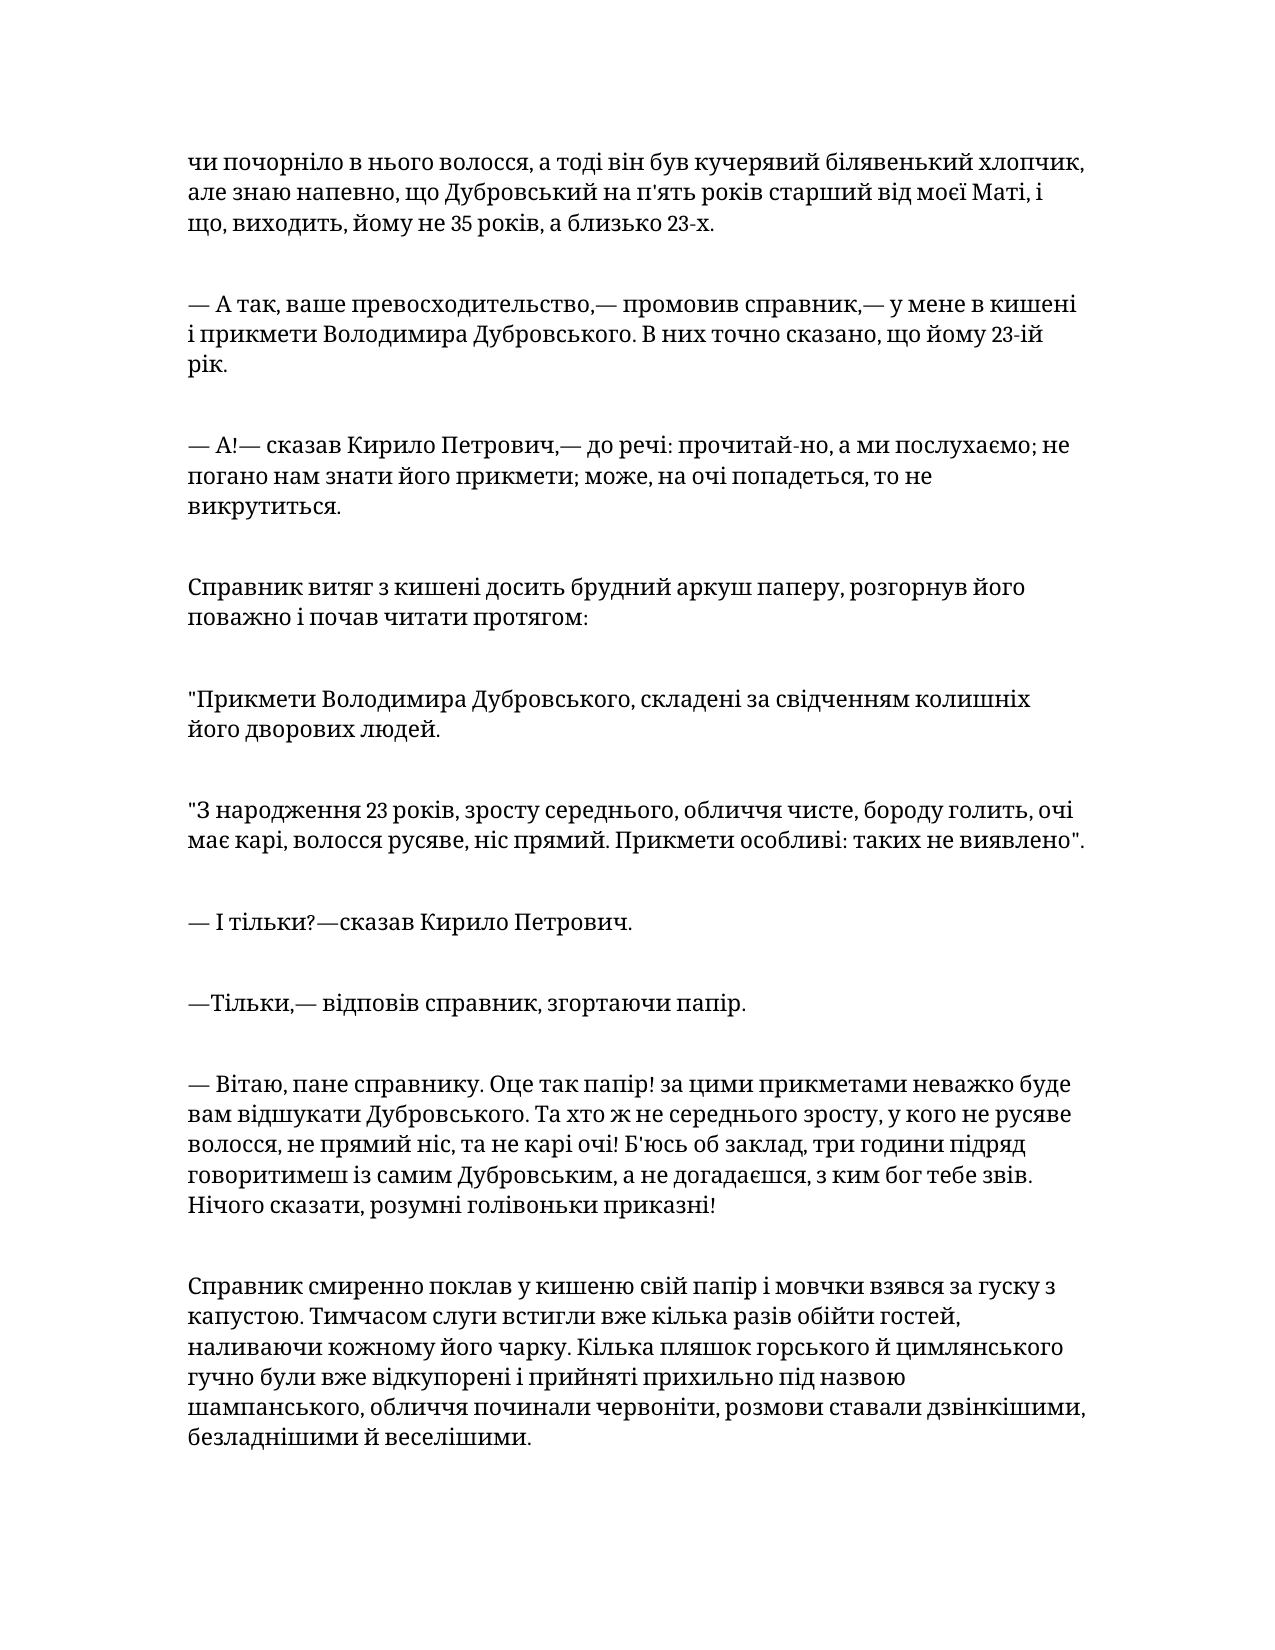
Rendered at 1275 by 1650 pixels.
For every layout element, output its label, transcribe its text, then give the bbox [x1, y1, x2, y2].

text — Вітаю, пане справнику. Оце так папір! за цими прикметами неважко буде вам відшукати Дубровського. Та хто ж не середнього зросту, у кого не русяве волосся, не прямий ніс, та не карі очі! Б'юсь об заклад, три години підряд говоритимеш із самим Дубровським, а не догадаєшся, з ким бог тебе звів. Нічого сказати, розумні голівоньки приказні! [187, 1042, 1087, 1219]
text "Прикмети Володимира Дубровського, складені за свідченням колишніх його дворових людей. [187, 656, 1087, 743]
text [187, 150, 1087, 237]
text Справник смиренно поклав у кишеню свій папір і мовчки взявся за гуску з капустою. Тимчасом слуги встигли вже кілька разів обійти гостей, наливаючи кожному його чарку. Кілька пляшок горського й цимлянського гучно були вже відкупорені і прийняті прихильно під назвою шампанського, обличчя починали червоніти, розмови ставали дзвінкішими, безладнішими й веселішими. [187, 1244, 1087, 1451]
text — А!— сказав Кирило Петрович,— до речі: прочитай-но, а ми послухаємо; не погано нам знати його прикмети; може, на очі попадеться, то не викрутиться. [187, 403, 1087, 520]
text — І тільки?—сказав Кирило Петрович. [187, 879, 1087, 936]
text Справник витяг з кишені досить брудний аркуш паперу, розгорнув його поважно і почав читати протягом: [187, 545, 1087, 632]
text — А так, ваше превосходительство,— промовив справник,— у мене в кишені і прикмети Володимира Дубровського. В них точно сказано, що йому 23-ій рік. [187, 261, 1087, 378]
text "З народження 23 років, зросту середнього, обличчя чисте, бороду голить, очі має карі, волосся русяве, ніс прямий. Прикмети особливі: таких не виявлено". [187, 768, 1087, 854]
text —Тільки,— відповів справник, згортаючи папір. [187, 960, 1087, 1017]
